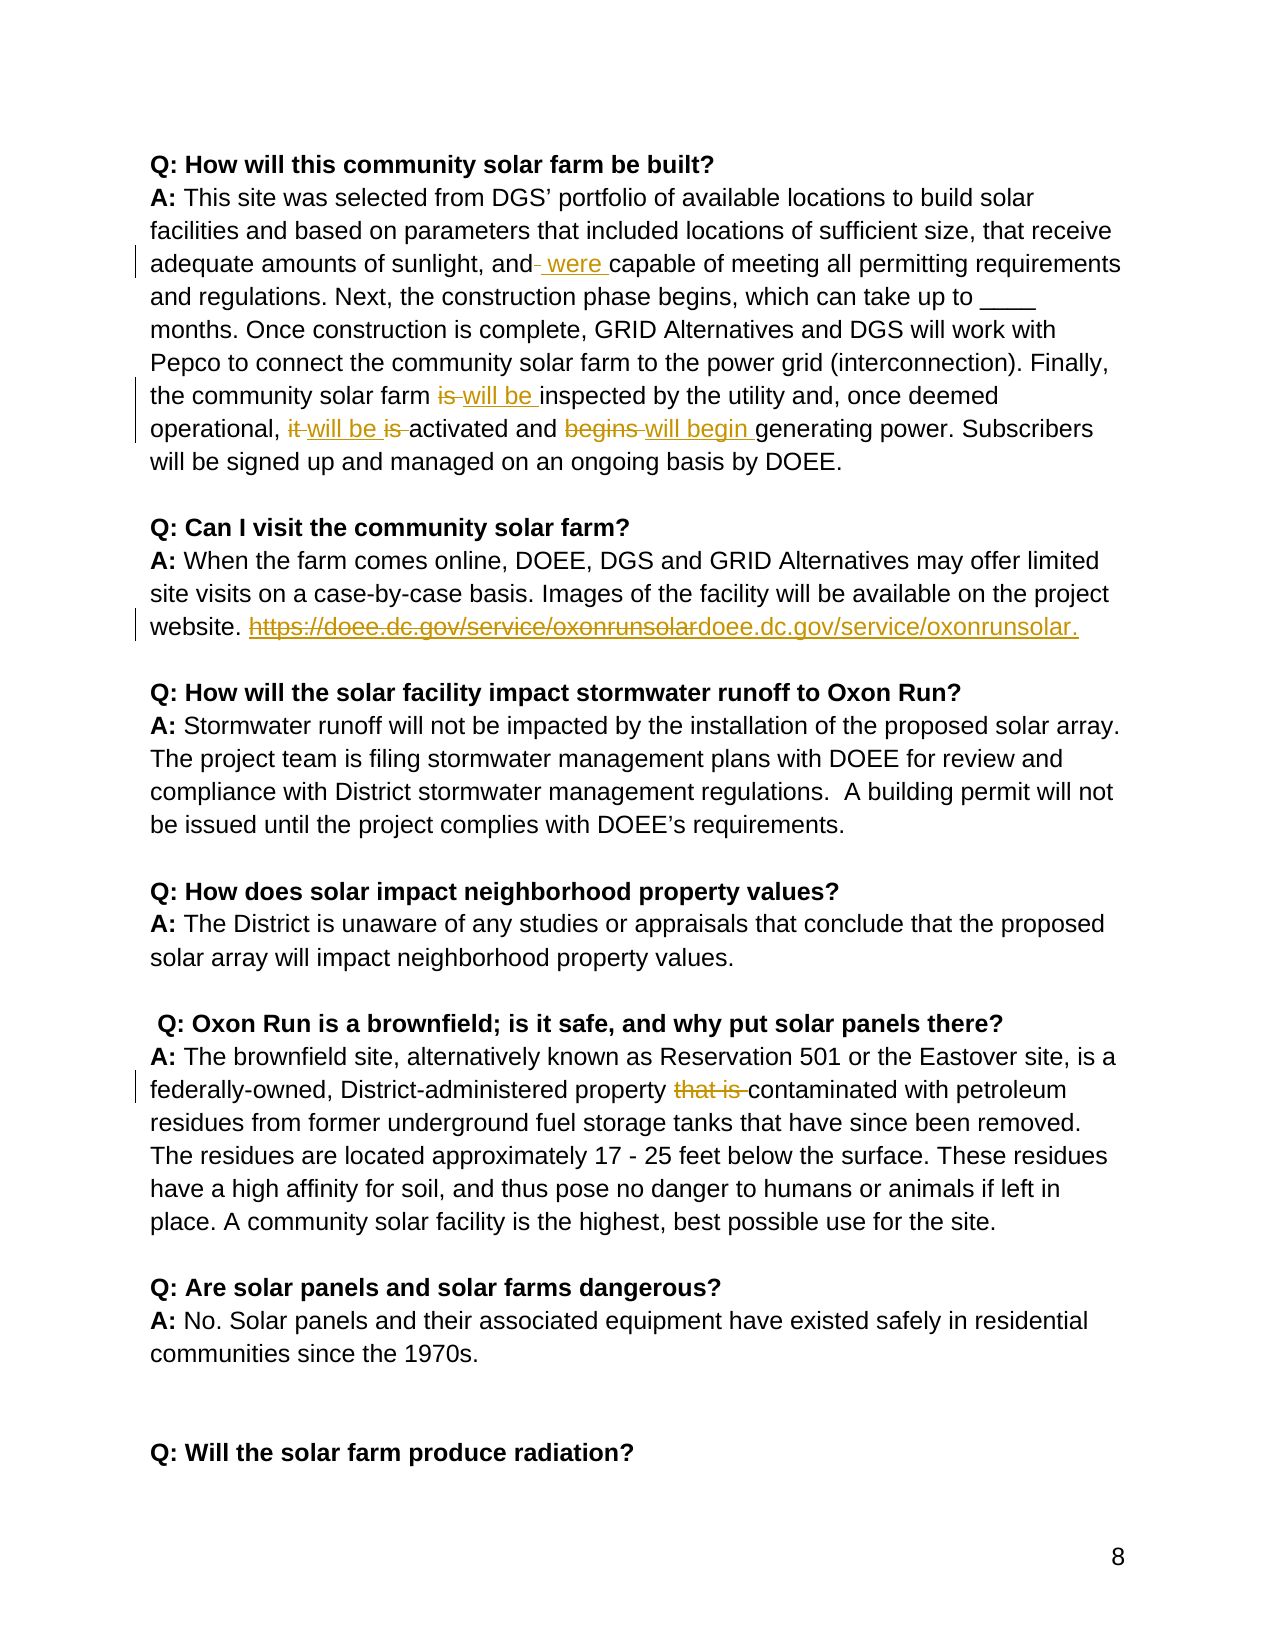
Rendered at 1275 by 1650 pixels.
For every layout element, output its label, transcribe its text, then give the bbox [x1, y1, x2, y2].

text Q: How will the solar facility impact stormwater runoff to Oxon Run? [150, 678, 1125, 707]
text A: The District is unaware of any studies or appraisals that conclude that the proposed solar array will impact neighborhood property values. [150, 909, 1125, 971]
text A: This site was selected from DGS’ portfolio of available locations to build solar facilities and based on parameters that included locations of sufficient size, that receive adequate amounts of sunlight, andcapable of meeting all permitting requirements and regulations. Next, the construction phase begins, which can take up to ____ months. Once construction is complete, GRID Alternatives and DGS will work with Pepco to connect the community solar farm to the power grid (interconnection). Finally, the community solar farm inspected by the utility and, once deemed operational, activated and generating power. Subscribers will be signed up and managed on an ongoing basis by DOEE. [150, 183, 1125, 476]
text Q: Will the solar farm produce radiation? [150, 1438, 1125, 1467]
text Q: Can I visit the community solar farm? [150, 513, 1125, 542]
text A: No. Solar panels and their associated equipment have existed safely in residential communities since the 1970s. [150, 1306, 1125, 1367]
text Q: Are solar panels and solar farms dangerous? [150, 1273, 1125, 1301]
text Q: Oxon Run is a brownfield; is it safe, and why put solar panels there? [150, 1008, 1125, 1037]
text Q: How does solar impact neighborhood property values? [150, 876, 1125, 905]
text Q: How will this community solar farm be built? [150, 150, 1125, 179]
text A: When the farm comes online, DOEE, DGS and GRID Alternatives may offer limited site visits on a case-by-case basis. Images of the facility will be available on the project website. [150, 546, 1125, 641]
text A: The brownfield site, alternatively known as Reservation 501 or the Eastover site, is a federally-owned, District-administered property contaminated with petroleum residues from former underground fuel storage tanks that have since been removed. The residues are located approximately 17 - 25 feet below the surface. These residues have a high affinity for soil, and thus pose no danger to humans or animals if left in place. A community solar facility is the highest, best possible use for the site. [150, 1042, 1125, 1235]
text A: Stormwater runoff will not be impacted by the installation of the proposed solar array. The project team is filing stormwater management plans with DOEE for review and compliance with District stormwater management regulations. A building permit will not be issued until the project complies with DOEE’s requirements. [150, 711, 1125, 839]
